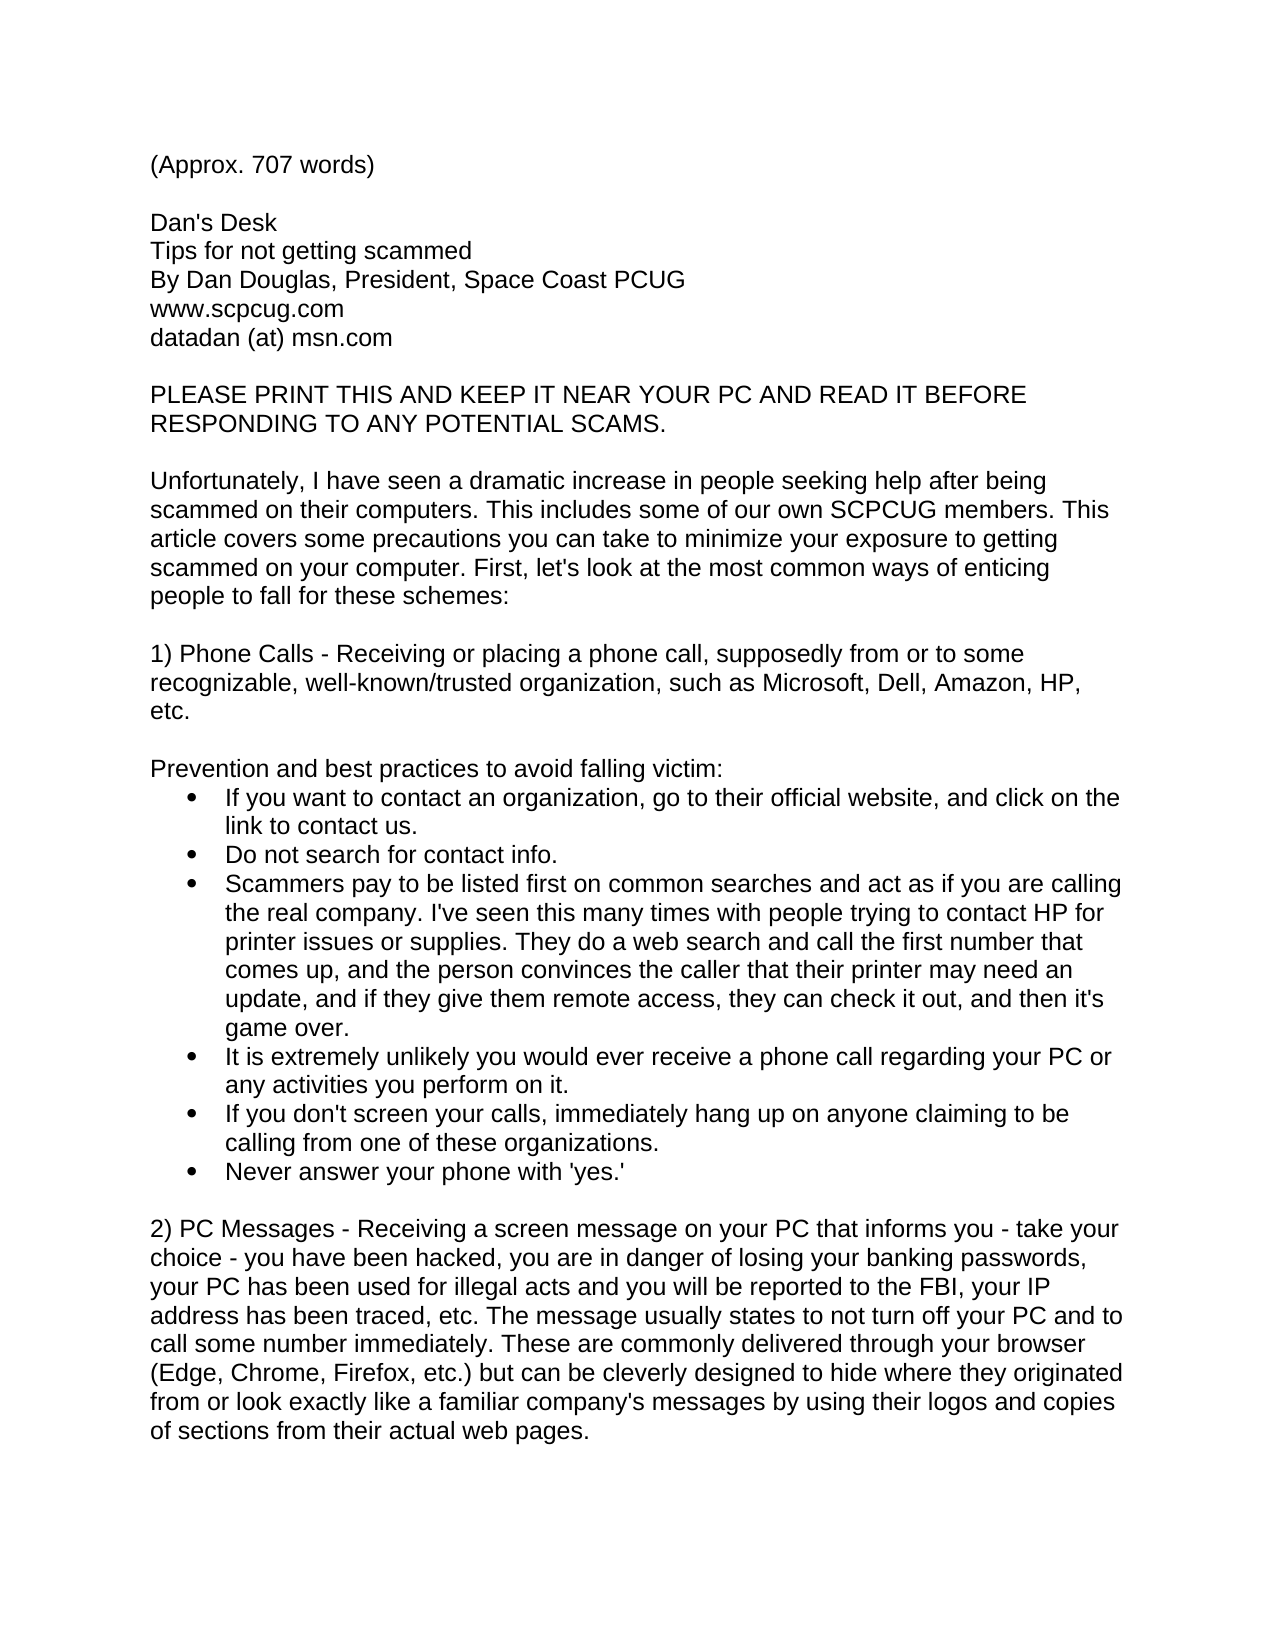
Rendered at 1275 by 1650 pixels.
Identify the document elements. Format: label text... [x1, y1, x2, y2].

text 2) PC Messages - Receiving a screen message on your PC that informs you - take your choice - you have been hacked, you are in danger of losing your banking passwords, your PC has been used for illegal acts and you will be reported to the FBI, your IP address has been traced, etc. The message usually states to not turn off your PC and to call some number immediately. These are commonly delivered through your browser (Edge, Chrome, Firefox, etc.) but can be cleverly designed to hide where they originated from or look exactly like a familiar company's messages by using their logos and copies of sections from their actual web pages. [150, 1214, 1125, 1444]
list It is extremely unlikely you would ever receive a phone call regarding your PC or any activities you perform on it. [187, 1042, 1125, 1099]
text Prevention and best practices to avoid falling victim: [150, 754, 1125, 782]
list If you don't screen your calls, immediately hang up on anyone claiming to be calling from one of these organizations. [187, 1099, 1125, 1157]
text By Dan Douglas, President, Space Coast PCUG [150, 265, 1125, 294]
text Tips for not getting scammed [150, 236, 1125, 265]
list Do not search for contact info. [187, 840, 1125, 869]
text (Approx. 707 words) [150, 150, 1125, 179]
list Scammers pay to be listed first on common searches and act as if you are calling the real company. I've seen this many times with people trying to contact HP for printer issues or supplies. They do a web search and call the first number that comes up, and the person convinces the caller that their printer may need an update, and if they give them remote access, they can check it out, and then it's game over. [187, 869, 1125, 1042]
text PLEASE PRINT THIS AND KEEP IT NEAR YOUR PC AND READ IT BEFORE RESPONDING TO ANY POTENTIAL SCAMS. [150, 380, 1125, 437]
text datadan (at) msn.com [150, 322, 1125, 351]
list Never answer your phone with 'yes.' [187, 1157, 1125, 1186]
text Unfortunately, I have seen a dramatic increase in people seeking help after being [150, 466, 1125, 495]
text scammed on their computers. This includes some of our own SCPCUG members. This article covers some precautions you can take to minimize your exposure to getting scammed on your computer. First, let's look at the most common ways of enticing people to fall for these schemes: [150, 495, 1125, 610]
text Dan's Desk [150, 207, 1125, 236]
text www.scpcug.com [150, 294, 1125, 322]
text 1) Phone Calls - Receiving or placing a phone call, supposedly from or to some recognizable, well-known/trusted organization, such as Microsoft, Dell, Amazon, HP, etc. [150, 639, 1125, 725]
list If you want to contact an organization, go to their official website, and click on the link to contact us. [187, 782, 1125, 840]
